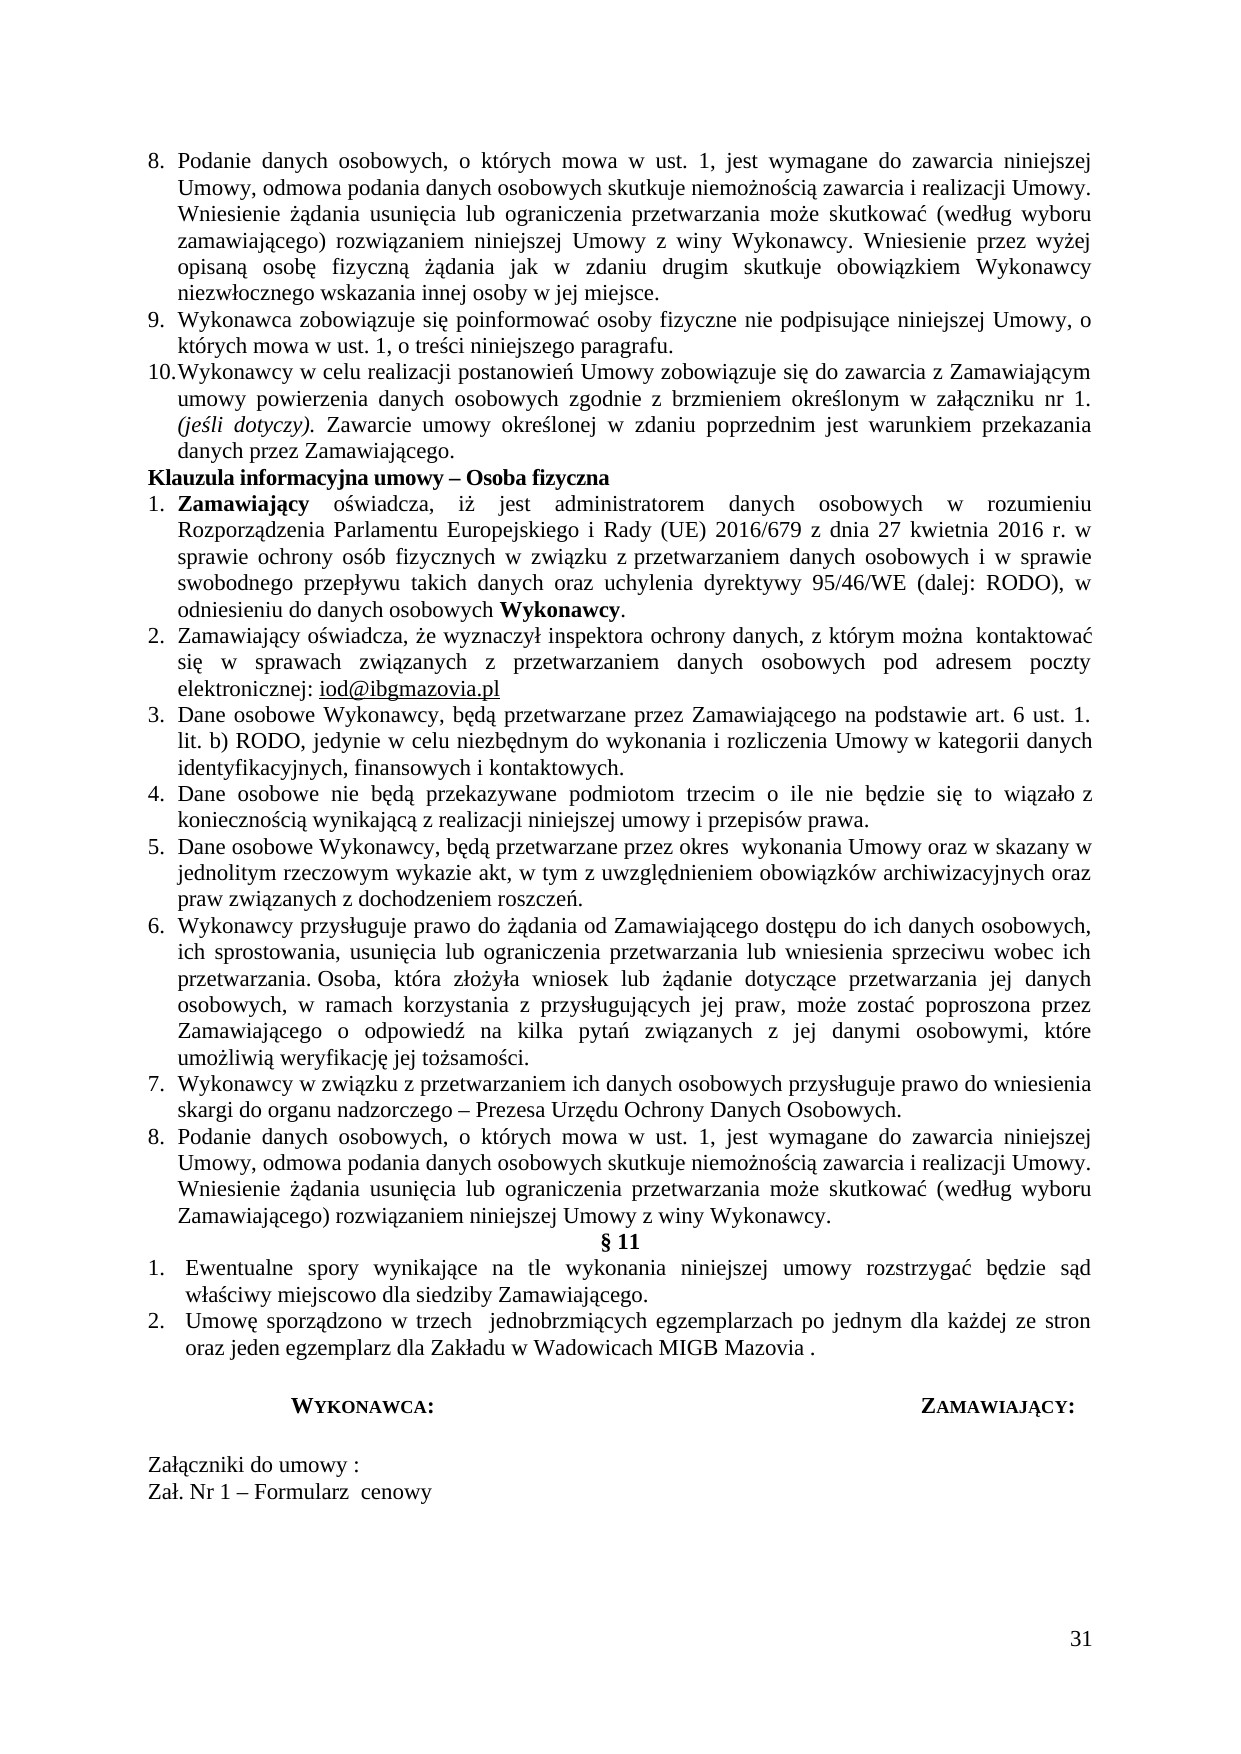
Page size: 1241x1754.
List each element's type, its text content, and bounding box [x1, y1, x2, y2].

list Zamawiający oświadcza, iż jest administratorem danych osobowych w rozumieniu Rozporządzenia Parlamentu Europejskiego i Rady (UE) 2016/679 z dnia 27 kwietnia 2016 r. w sprawie ochrony osób fizycznych w związku z przetwarzaniem danych osobowych i w sprawie swobodnego przepływu takich danych oraz uchylenia dyrektywy 95/46/WE (dalej: RODO), w odniesieniu do danych osobowych Wykonawcy. [148, 490, 1093, 622]
list Wykonawcy przysługuje prawo do żądania od Zamawiającego dostępu do ich danych osobowych, ich sprostowania, usunięcia lub ograniczenia przetwarzania lub wniesienia sprzeciwu wobec ich przetwarzania. Osoba, która złożyła wniosek lub żądanie dotyczące przetwarzania jej danych osobowych, w ramach korzystania z przysługujących jej praw, może zostać poproszona przez Zamawiającego o odpowiedź na kilka pytań związanych z jej danymi osobowymi, które umożliwią weryfikację jej tożsamości. [148, 912, 1093, 1070]
list Zamawiający oświadcza, że wyznaczył inspektora ochrony danych, z którym można kontaktować się w sprawach związanych z przetwarzaniem danych osobowych pod adresem poczty elektronicznej: iod@ibgmazovia.pl [148, 622, 1093, 701]
list Dane osobowe Wykonawcy, będą przetwarzane przez okres wykonania Umowy oraz w skazany w jednolitym rzeczowym wykazie akt, w tym z uwzględnieniem obowiązków archiwizacyjnych oraz praw związanych z dochodzeniem roszczeń. [148, 833, 1093, 912]
text Zał. Nr 1 – Formularz cenowy [148, 1478, 1093, 1504]
list Wykonawca zobowiązuje się poinformować osoby fizyczne nie podpisujące niniejszej Umowy, o których mowa w ust. 1, o treści niniejszego paragrafu. [148, 306, 1093, 358]
text § 11 [148, 1228, 1093, 1254]
list Wykonawcy w celu realizacji postanowień Umowy zobowiązuje się do zawarcia z Zamawiającym umowy powierzenia danych osobowych zgodnie z brzmieniem określonym w załączniku nr 1. (jeśli dotyczy). Zawarcie umowy określonej w zdaniu poprzednim jest warunkiem przekazania danych przez Zamawiającego. [148, 358, 1093, 464]
list Dane osobowe nie będą przekazywane podmiotom trzecim o ile nie będzie się to wiązało z koniecznością wynikającą z realizacji niniejszej umowy i przepisów prawa. [148, 780, 1093, 833]
text Załączniki do umowy : [148, 1451, 1093, 1478]
text Klauzula informacyjna umowy – Osoba fizyczna [148, 464, 1093, 490]
list Wykonawcy w związku z przetwarzaniem ich danych osobowych przysługuje prawo do wniesienia skargi do organu nadzorczego – Prezesa Urzędu Ochrony Danych Osobowych. [148, 1070, 1093, 1123]
list Dane osobowe Wykonawcy, będą przetwarzane przez Zamawiającego na podstawie art. 6 ust. 1. lit. b) RODO, jedynie w celu niezbędnym do wykonania i rozliczenia Umowy w kategorii danych identyfikacyjnych, finansowych i kontaktowych. [148, 701, 1093, 780]
list Podanie danych osobowych, o których mowa w ust. 1, jest wymagane do zawarcia niniejszej Umowy, odmowa podania danych osobowych skutkuje niemożnością zawarcia i realizacji Umowy. Wniesienie żądania usunięcia lub ograniczenia przetwarzania może skutkować (według wyboru zamawiającego) rozwiązaniem niniejszej Umowy z winy Wykonawcy. Wniesienie przez wyżej opisaną osobę fizyczną żądania jak w zdaniu drugim skutkuje obowiązkiem Wykonawcy niezwłocznego wskazania innej osoby w jej miejsce. [148, 148, 1093, 306]
list Umowę sporządzono w trzech jednobrzmiących egzemplarzach po jednym dla każdej ze stron oraz jeden egzemplarz dla Zakładu w Wadowicach MIGB Mazovia . [148, 1307, 1093, 1360]
text Wykonawca: Zamawiający: [148, 1392, 1093, 1419]
list Ewentualne spory wynikające na tle wykonania niniejszej umowy rozstrzygać będzie sąd właściwy miejscowo dla siedziby Zamawiającego. [148, 1254, 1093, 1307]
list Podanie danych osobowych, o których mowa w ust. 1, jest wymagane do zawarcia niniejszej Umowy, odmowa podania danych osobowych skutkuje niemożnością zawarcia i realizacji Umowy. Wniesienie żądania usunięcia lub ograniczenia przetwarzania może skutkować (według wyboru Zamawiającego) rozwiązaniem niniejszej Umowy z winy Wykonawcy. [148, 1123, 1093, 1228]
